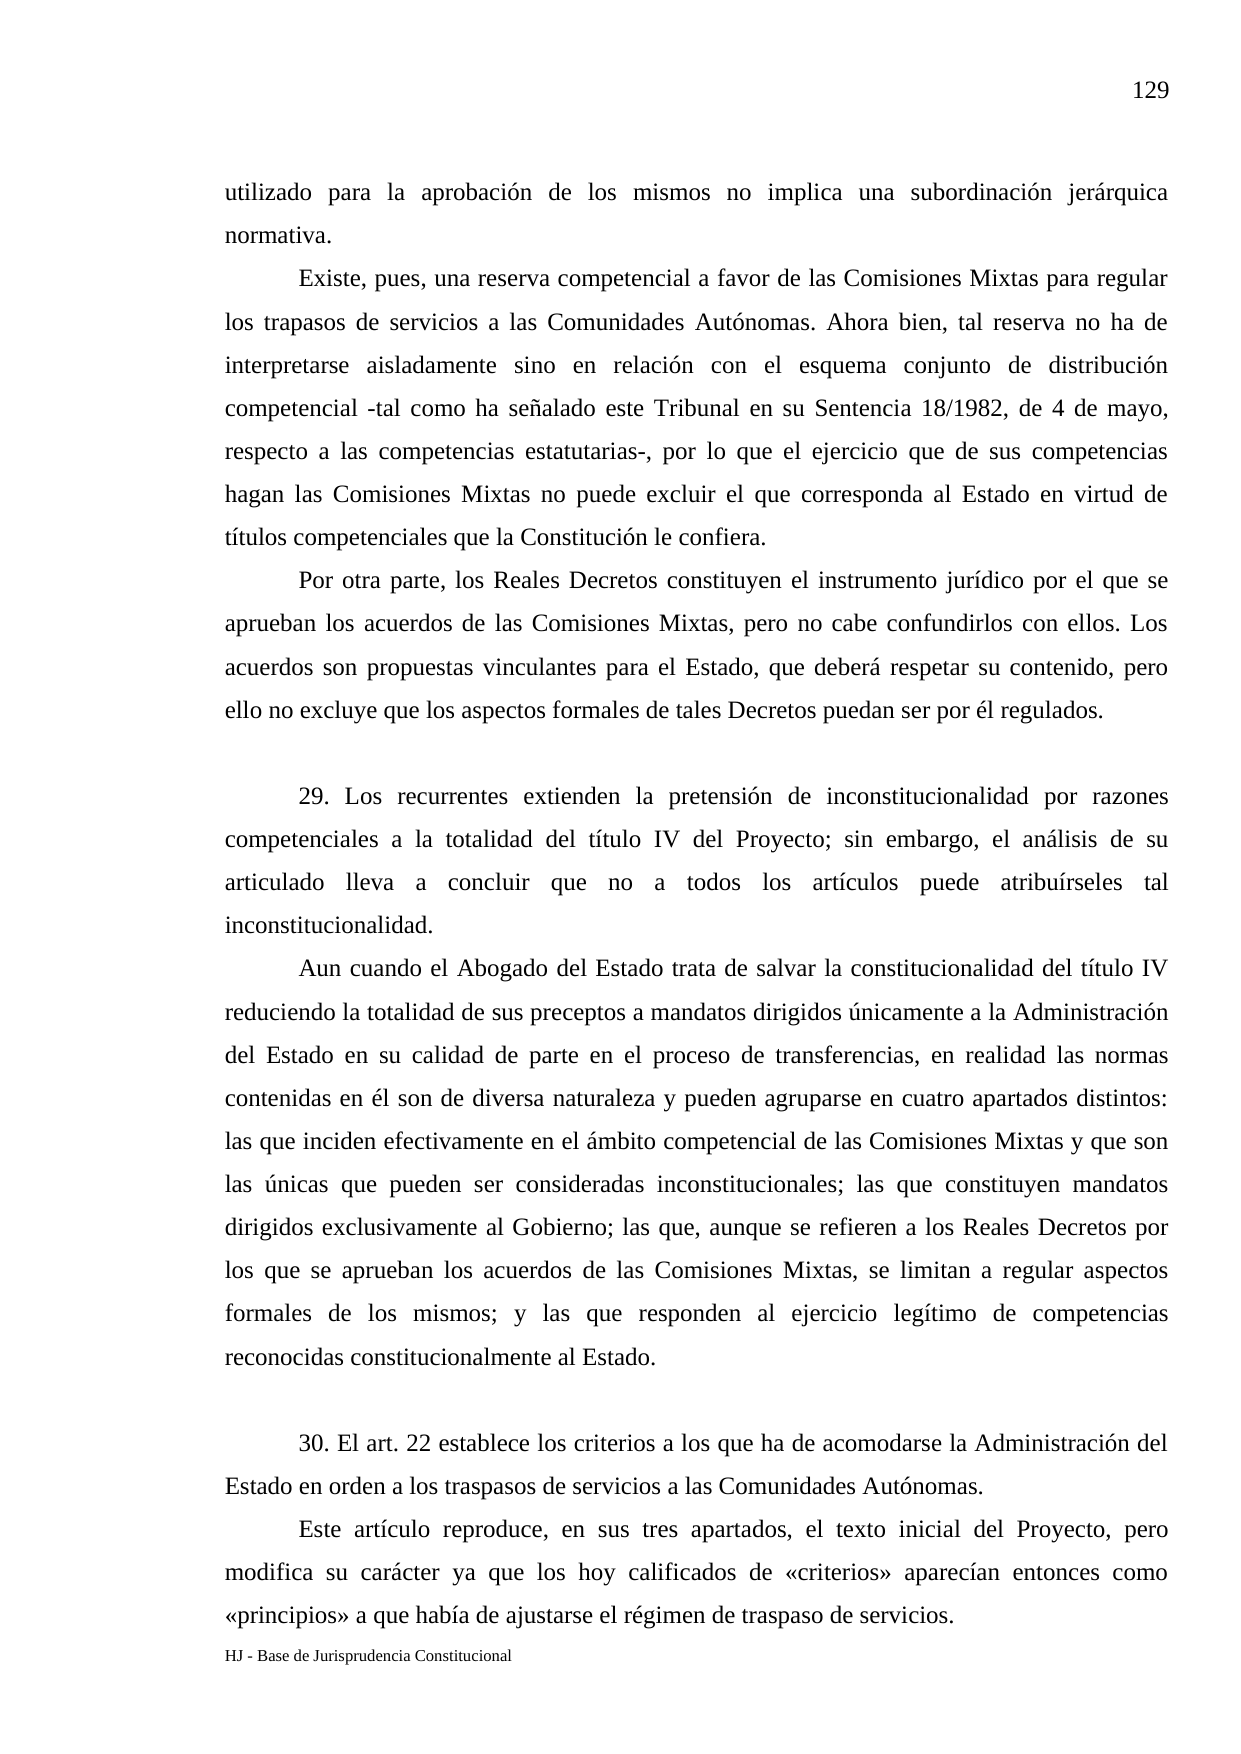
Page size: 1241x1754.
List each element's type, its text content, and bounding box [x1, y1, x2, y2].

text Aun cuando el Abogado del Estado trata de salvar la constitucionalidad del título IV reduciendo la totalidad de sus preceptos a mandatos dirigidos únicamente a la Administración del Estado en su calidad de parte en el proceso de transferencias, en realidad las normas contenidas en él son de diversa naturaleza y pueden agruparse en cuatro apartados distintos: las que inciden efectivamente en el ámbito competencial de las Comisiones Mixtas y que son las únicas que pueden ser consideradas inconstitucionales; las que constituyen mandatos dirigidos exclusivamente al Gobierno; las que, aunque se refieren a los Reales Decretos por los que se aprueban los acuerdos de las Comisiones Mixtas, se limitan a regular aspectos formales de los mismos; y las que responden al ejercicio legítimo de competencias reconocidas constitucionalmente al Estado. [224, 953, 1169, 1370]
text Por otra parte, los Reales Decretos constituyen el instrumento jurídico por el que se aprueban los acuerdos de las Comisiones Mixtas, pero no cabe confundirlos con ellos. Los acuerdos son propuestas vinculantes para el Estado, que deberá respetar su contenido, pero ello no excluye que los aspectos formales de tales Decretos puedan ser por él regulados. [224, 565, 1169, 723]
text Este artículo reproduce, en sus tres apartados, el texto inicial del Proyecto, pero modifica su carácter ya que los hoy calificados de «criterios» aparecían entonces como «principios» a que había de ajustarse el régimen de traspaso de servicios. [224, 1514, 1169, 1629]
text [224, 177, 1169, 249]
text 29. Los recurrentes extienden la pretensión de inconstitucionalidad por razones competenciales a la totalidad del título IV del Proyecto; sin embargo, el análisis de su articulado lleva a concluir que no a todos los artículos puede atribuírseles tal inconstitucionalidad. [224, 781, 1169, 939]
text Existe, pues, una reserva competencial a favor de las Comisiones Mixtas para regular los trapasos de servicios a las Comunidades Autónomas. Ahora bien, tal reserva no ha de interpretarse aisladamente sino en relación con el esquema conjunto de distribución competencial -tal como ha señalado este Tribunal en su Sentencia 18/1982, de 4 de mayo, respecto a las competencias estatutarias-, por lo que el ejercicio que de sus competencias hagan las Comisiones Mixtas no puede excluir el que corresponda al Estado en virtud de títulos competenciales que la Constitución le confiera. [224, 263, 1169, 551]
text 30. El art. 22 establece los criterios a los que ha de acomodarse la Administración del Estado en orden a los traspasos de servicios a las Comunidades Autónomas. [224, 1428, 1169, 1500]
